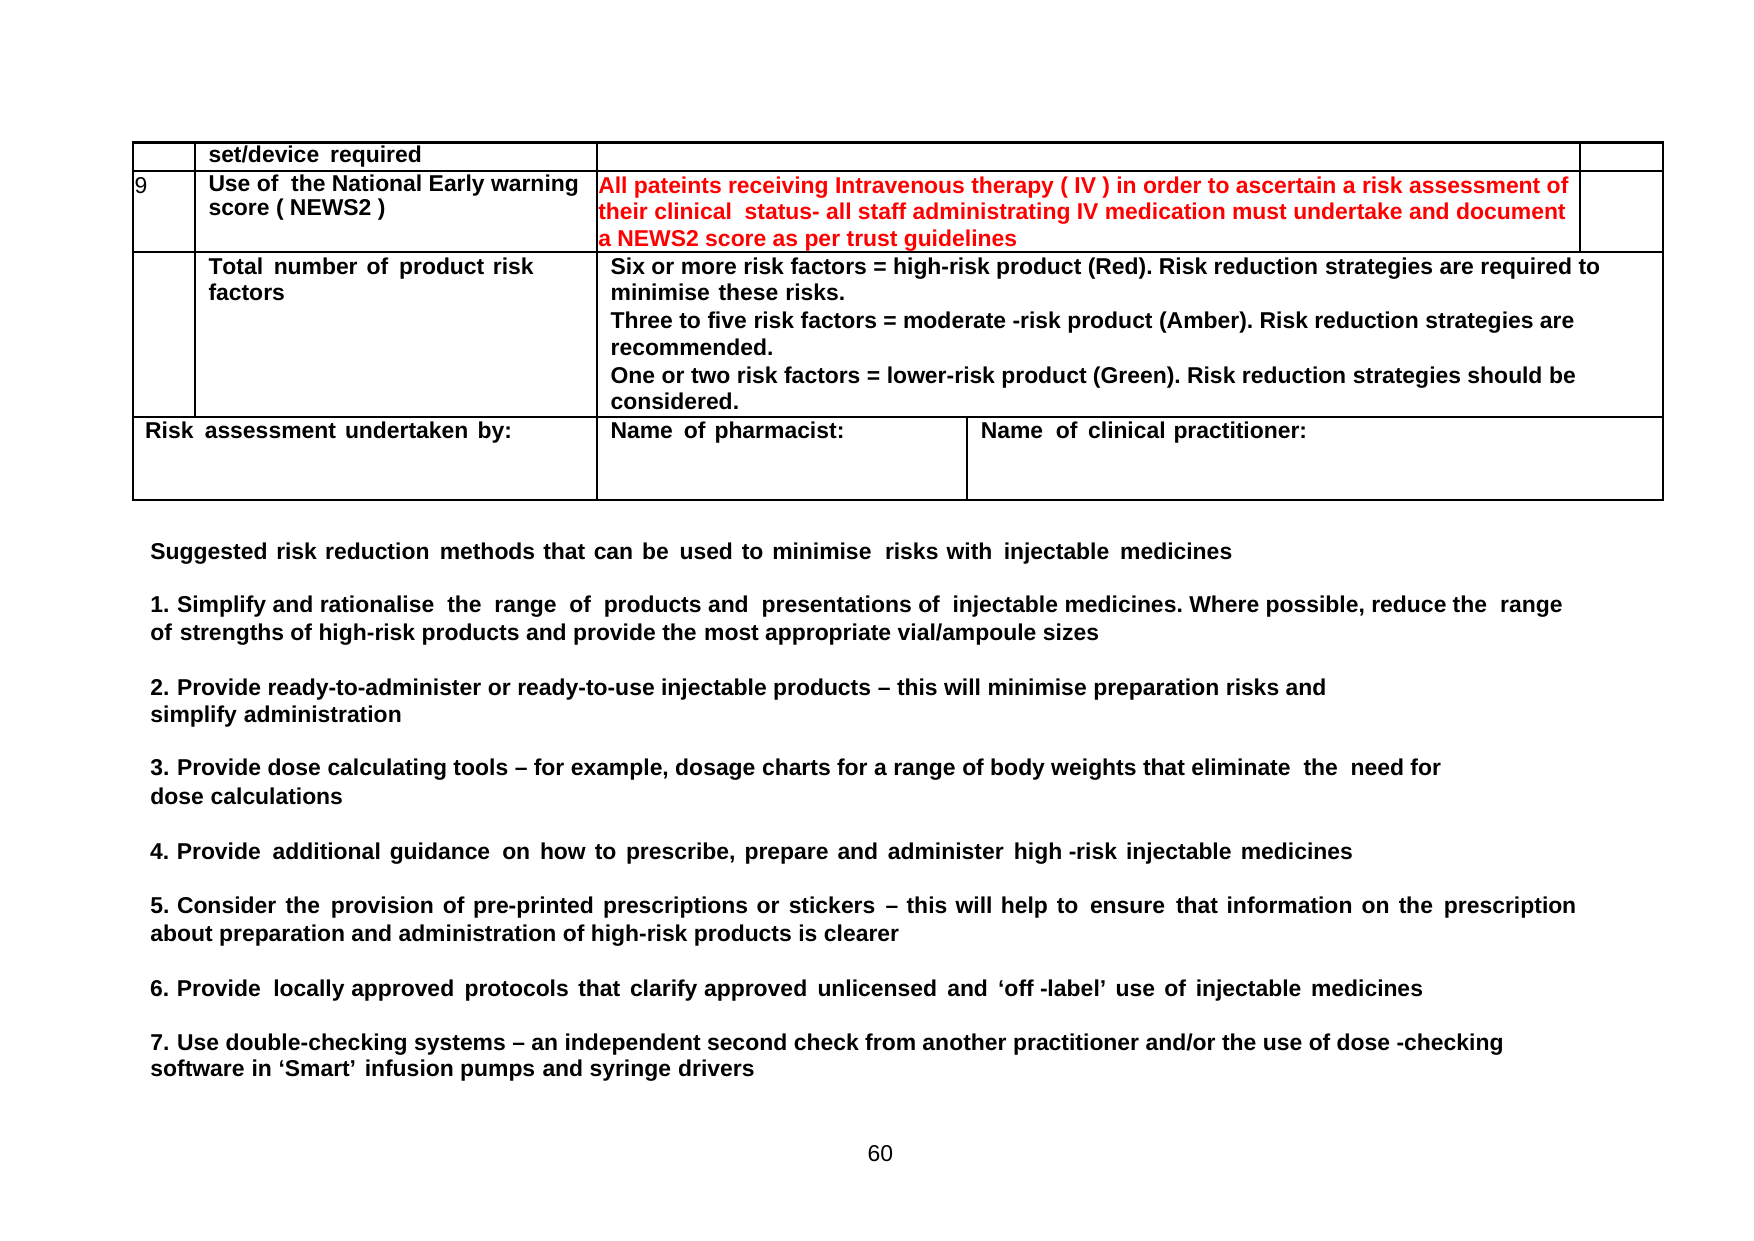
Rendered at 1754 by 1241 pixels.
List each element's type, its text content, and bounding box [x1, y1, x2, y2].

table_cell Use of the National Early warning score ( NEWS2 ) [196, 172, 596, 251]
subtitle Provide ready-to-administer or ready-to-use injectable products – this will minimise preparation risks and simplify administration [150, 674, 1380, 727]
table_header [134, 144, 194, 170]
table_cell Total number of product risk factors [196, 253, 596, 416]
table_cell Six or more risk factors = high-risk product (Red). Risk reduction strategies are required to minimise these risks. Three to five risk factors = moderate -risk product (Amber). Risk reduction strategies are recommended. One or two risk factors = lower-risk product (Green). Risk reduction strategies should be considered. [598, 253, 1662, 416]
subtitle Consider the provision of pre-printed prescriptions or stickers – this will help to ensure that information on the prescription about preparation and administration of high-risk products is clearer [150, 892, 1589, 946]
table_cell Name of pharmacist: [598, 418, 966, 499]
subtitle Provide dose calculating tools – for example, dosage charts for a range of body weights that eliminate the need for dose calculations [150, 754, 1489, 809]
table_header set/device required [196, 144, 596, 170]
subtitle Use double-checking systems – an independent second check from another practitioner and/or the use of dose -checking software in ‘Smart’ infusion pumps and syringe drivers [150, 1029, 1563, 1082]
table_cell Name of clinical practitioner: [968, 418, 1662, 499]
subtitle Simplify and rationalise the range of products and presentations of injectable medicines. Where possible, reduce the range of strengths of high-risk products and provide the most appropriate vial/ampoule sizes [150, 591, 1581, 646]
table_cell 9 [134, 172, 194, 251]
subtitle Provide locally approved protocols that clarify approved unlicensed and ‘off -label’ use of injectable medicines [150, 975, 1748, 1001]
table_cell [134, 253, 194, 416]
table_cell [1581, 172, 1662, 251]
subtitle Suggested risk reduction methods that can be used to minimise risks with injectable medicines [150, 538, 1748, 564]
subtitle Provide additional guidance on how to prescribe, prepare and administer high -risk injectable medicines [150, 838, 1748, 864]
table_header [598, 144, 1579, 170]
table_header [1581, 144, 1662, 170]
table_cell All pateints receiving Intravenous therapy ( IV ) in order to ascertain a risk assessment of their clinical status- all staff administrating IV medication must undertake and document a NEWS2 score as per trust guidelines [598, 172, 1579, 251]
table_cell Risk assessment undertaken by: [134, 418, 596, 499]
